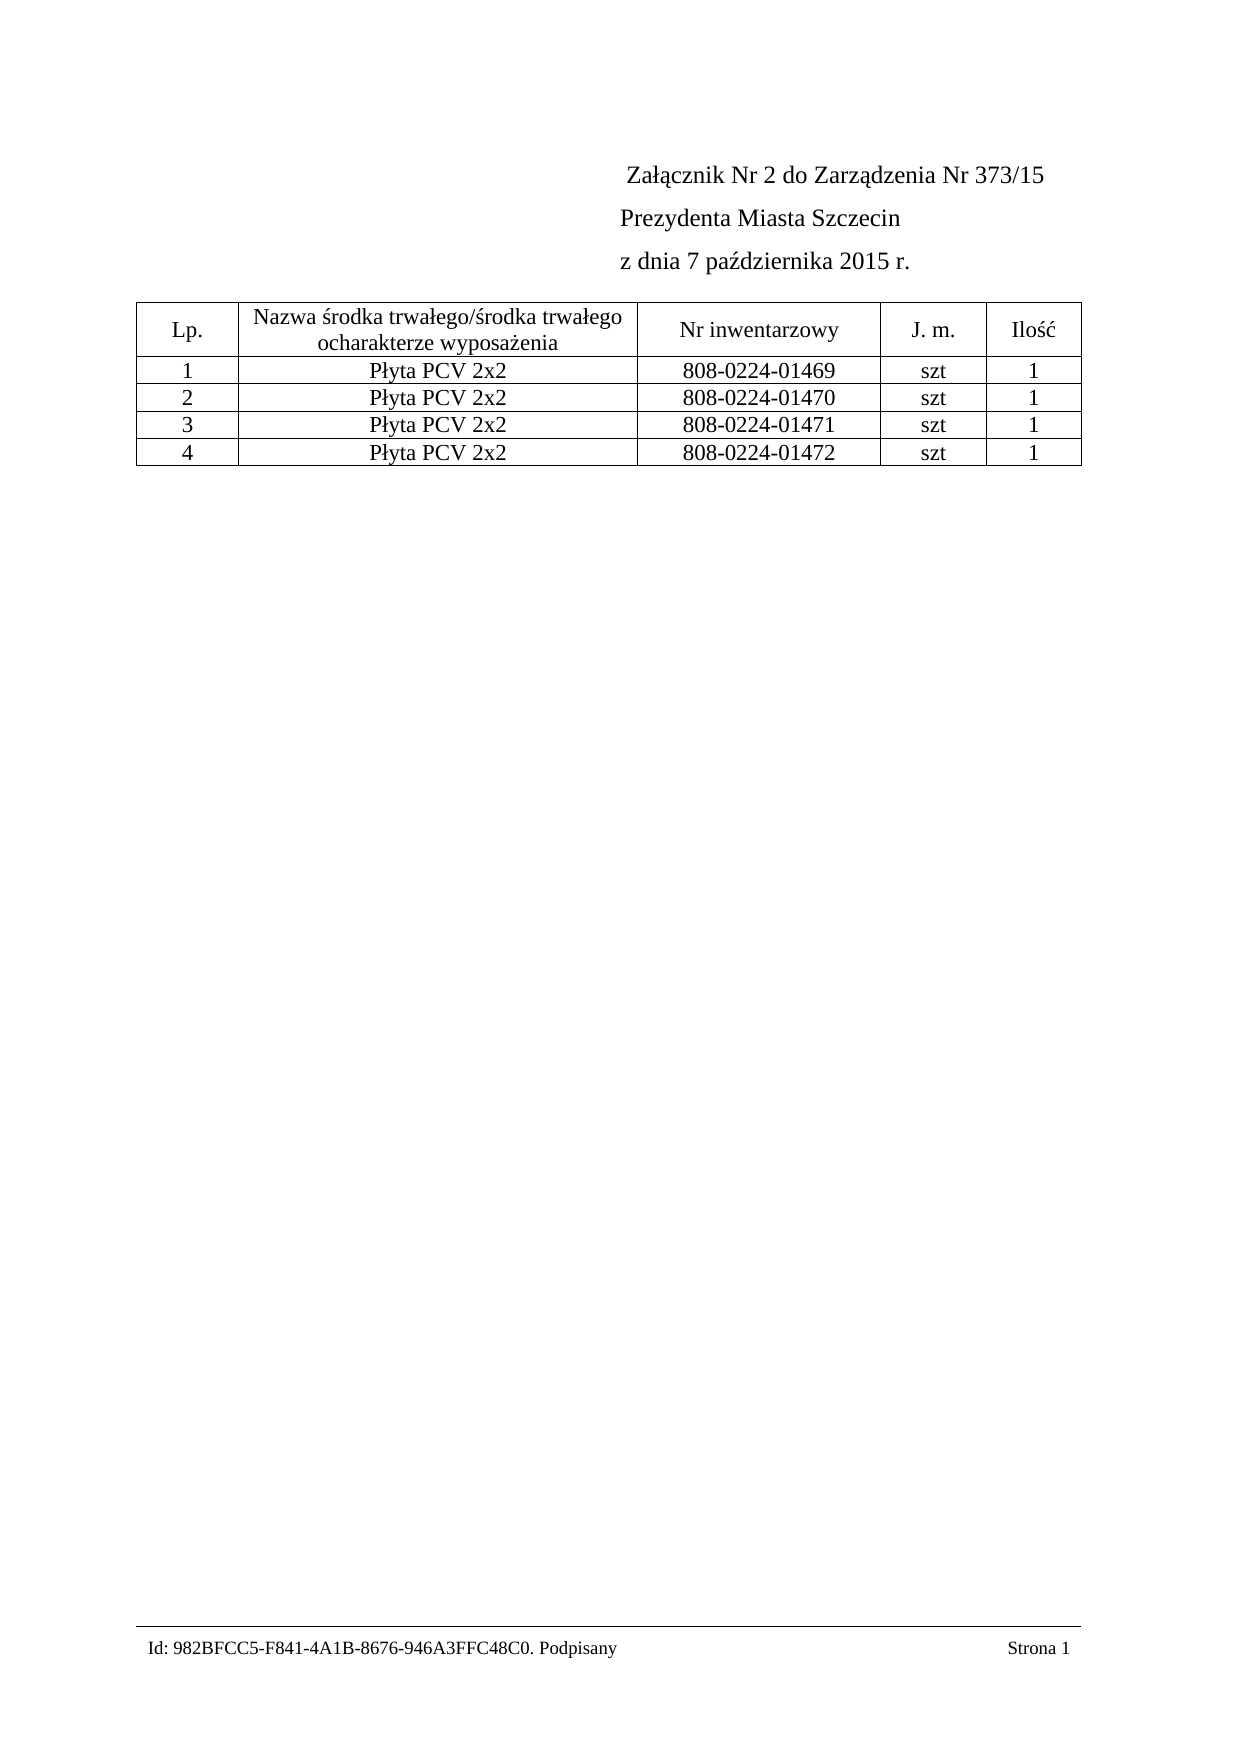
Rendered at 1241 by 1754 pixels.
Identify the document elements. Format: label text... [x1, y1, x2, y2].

table_header Lp. [137, 303, 238, 356]
table_cell 808-0224-01472 [638, 439, 880, 465]
table_cell 1 [987, 412, 1081, 438]
table_cell 1 [137, 357, 238, 383]
table_header Nazwa środka trwałego/środka trwałego ocharakterze wyposażenia [239, 303, 637, 356]
table_cell Płyta PCV 2x2 [239, 439, 637, 465]
table_cell Płyta PCV 2x2 [239, 357, 637, 383]
table_header J. m. [881, 303, 986, 356]
table_cell 1 [987, 439, 1081, 465]
table_cell szt [881, 412, 986, 438]
table_header Nr inwentarzowy [638, 303, 880, 356]
table_cell 808-0224-01470 [638, 384, 880, 411]
table_cell 1 [987, 384, 1081, 411]
table_cell 808-0224-01471 [638, 412, 880, 438]
table_cell 808-0224-01469 [638, 357, 880, 383]
table_cell 2 [137, 384, 238, 411]
text Załącznik Nr 2 do Zarządzenia Nr 373/15 Prezydenta Miasta Szczecin z dnia 7 października 2015 r. [620, 160, 1093, 275]
table_cell Płyta PCV 2x2 [239, 412, 637, 438]
table_cell 3 [137, 412, 238, 438]
table_cell szt [881, 439, 986, 465]
table_cell szt [881, 384, 986, 411]
table_header Ilość [987, 303, 1081, 356]
table_cell szt [881, 357, 986, 383]
table_cell Płyta PCV 2x2 [239, 384, 637, 411]
table_cell 1 [987, 357, 1081, 383]
table_cell 4 [137, 439, 238, 465]
